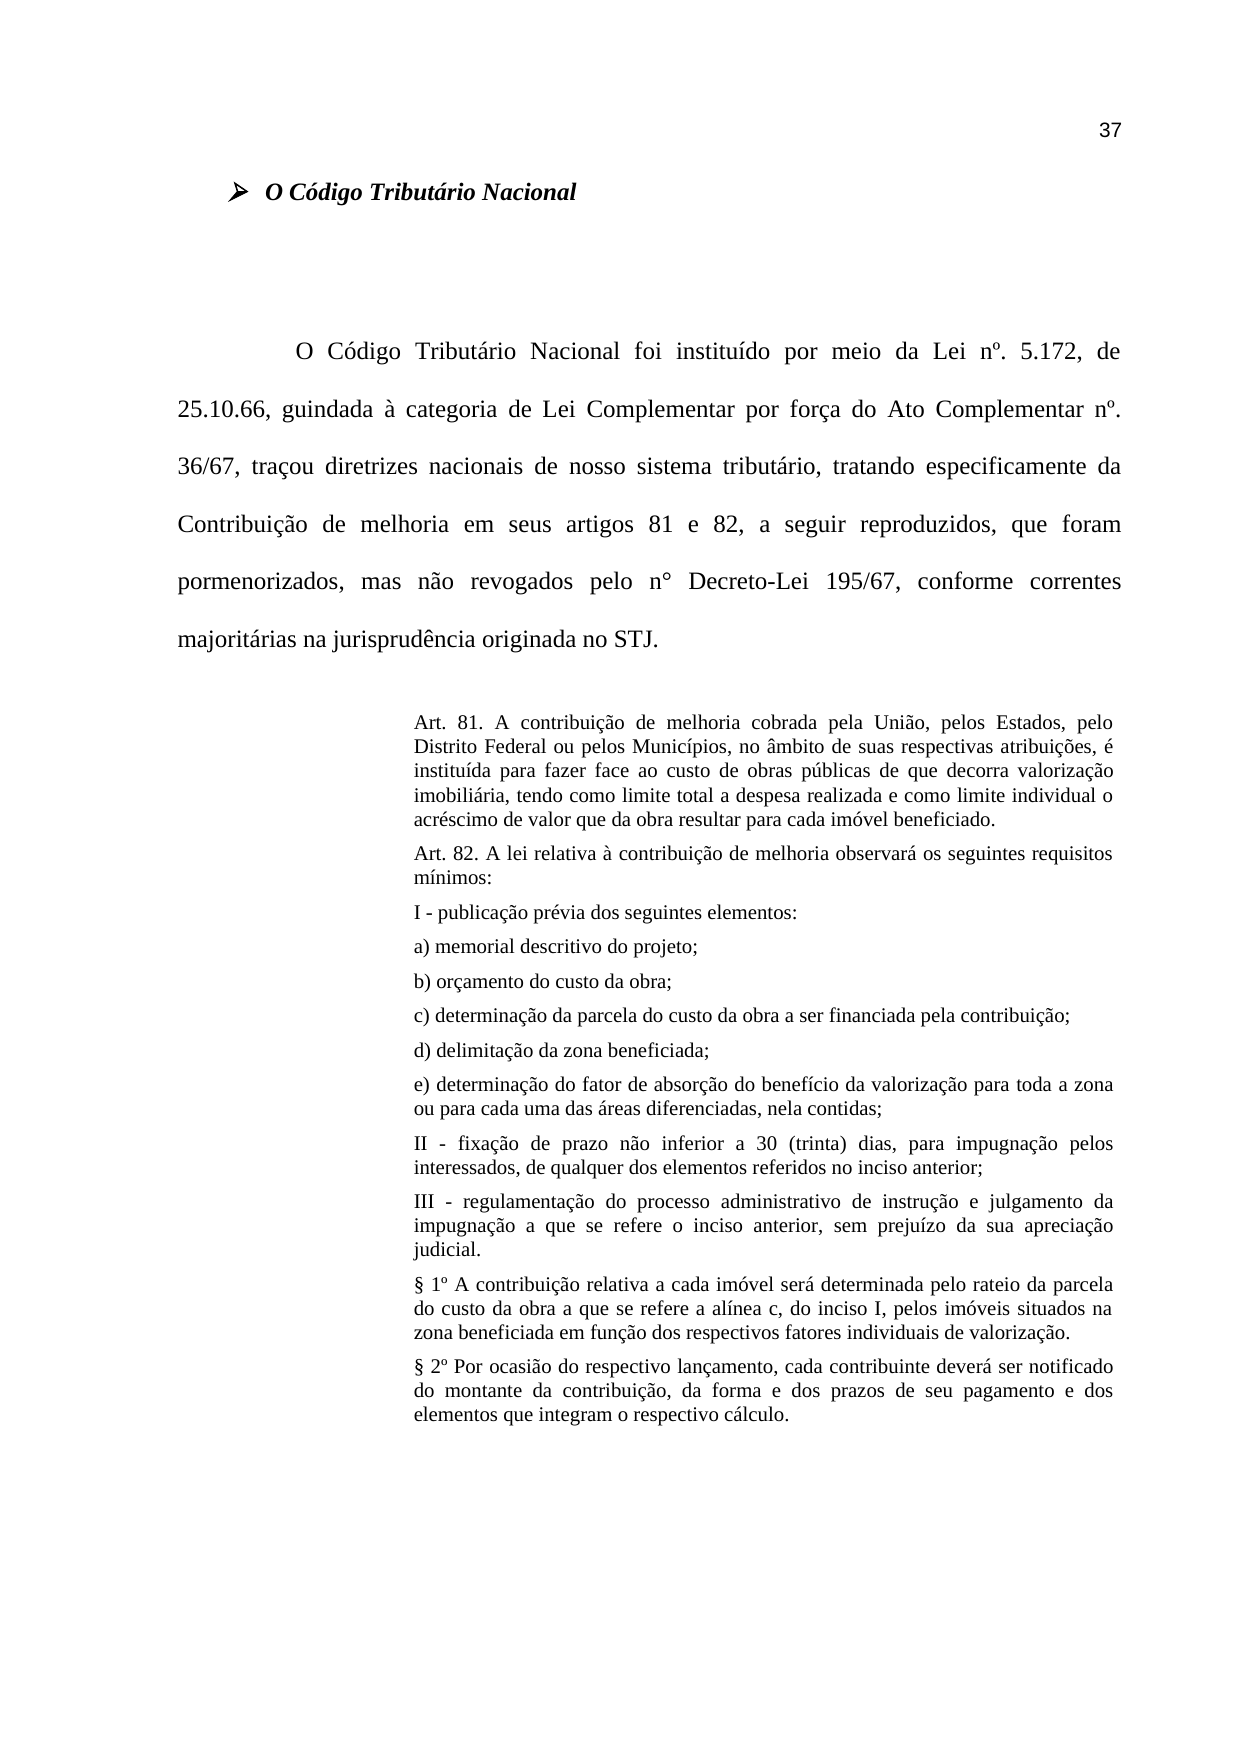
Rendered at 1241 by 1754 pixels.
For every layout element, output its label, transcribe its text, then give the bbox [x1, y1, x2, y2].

text § 2º Por ocasião do respectivo lançamento, cada contribuinte deverá ser notificado do montante da contribuição, da forma e dos prazos de seu pagamento e dos elementos que integram o respectivo cálculo. [413, 1354, 1114, 1426]
text III - regulamentação do processo administrativo de instrução e julgamento da impugnação a que se refere o inciso anterior, sem prejuízo da sua apreciação judicial. [413, 1189, 1114, 1261]
text e) determinação do fator de absorção do benefício da valorização para toda a zona ou para cada uma das áreas diferenciadas, nela contidas; [413, 1072, 1114, 1120]
text I - publicação prévia dos seguintes elementos: [413, 899, 1114, 924]
text II - fixação de prazo não inferior a 30 (trinta) dias, para impugnação pelos interessados, de qualquer dos elementos referidos no inciso anterior; [413, 1131, 1114, 1179]
text d) delimitação da zona beneficiada; [413, 1037, 1114, 1062]
text § 1º A contribuição relativa a cada imóvel será determinada pelo rateio da parcela do custo da obra a que se refere a alínea c, do inciso I, pelos imóveis situados na zona beneficiada em função dos respectivos fatores individuais de valorização. [413, 1272, 1114, 1344]
text a) memorial descritivo do projeto; [413, 934, 1114, 958]
list O Código Tributário Nacional [227, 177, 1122, 206]
text c) determinação da parcela do custo da obra a ser financiada pela contribuição; [413, 1003, 1114, 1027]
text O Código Tributário Nacional foi instituído por meio da Lei nº. 5.172, de 25.10.66, guindada à categoria de Lei Complementar por força do Ato Complementar nº. 36/67, traçou diretrizes nacionais de nosso sistema tributário, tratando especificamente da Contribuição de melhoria em seus artigos 81 e seguir reproduzidos, que foram pormenorizados, mas não revogados pelo n° Decreto-Lei 195/67, conforme correntes majoritárias na jurisprudência originada no STJ. [177, 336, 1122, 652]
text Art. contribuição de melhoria cobrada pela União, pelos Estados, pelo Distrito Federal ou pelos Municípios, no âmbito de suas respectivas atribuições, é instituída para fazer face ao custo de obras públicas de que decorra valorização imobiliária, tendo como limite total a despesa realizada e como limite individual o acréscimo de valor que da obra resultar para cada imóvel beneficiado. [413, 710, 1114, 831]
text Art. lei relativa à contribuição de melhoria observará os seguintes requisitos mínimos: [413, 841, 1114, 889]
text b) orçamento do custo da obra; [413, 968, 1114, 993]
